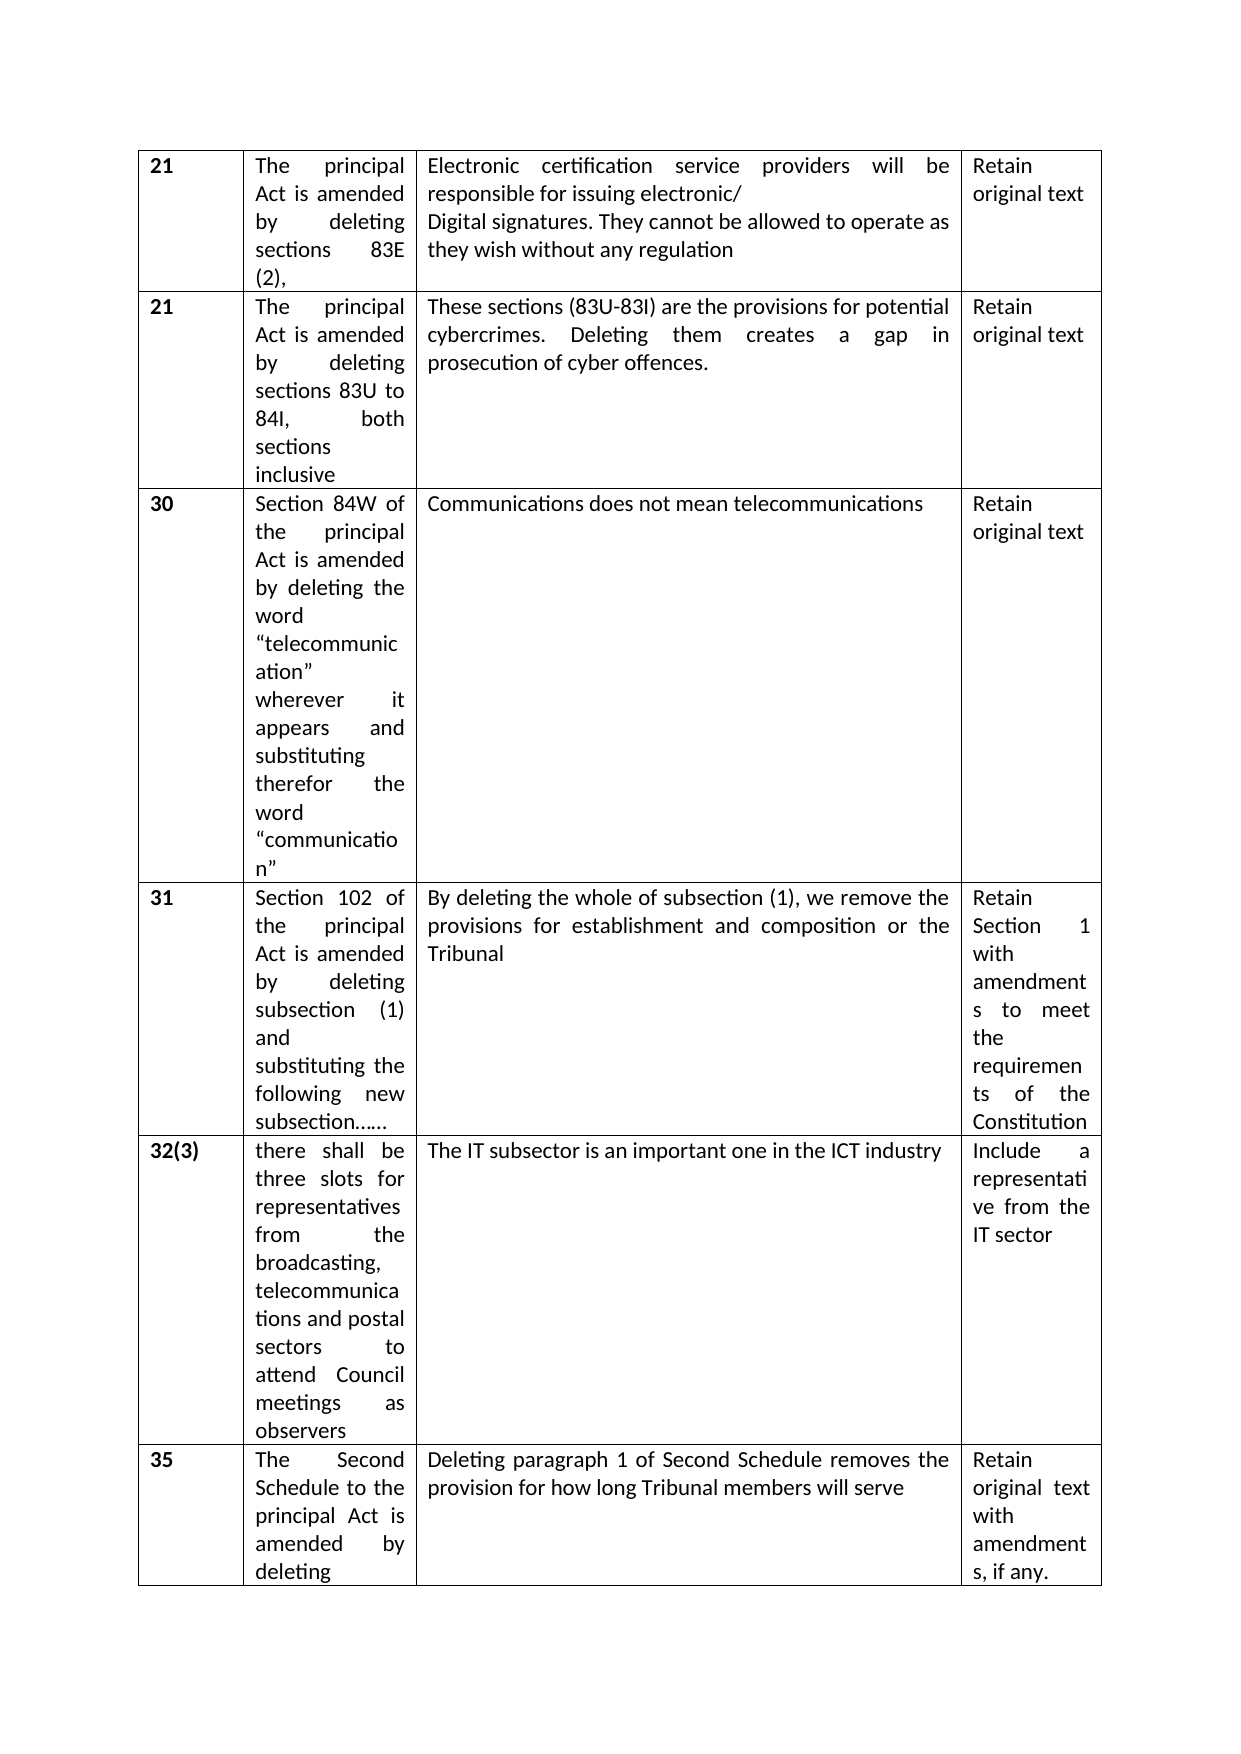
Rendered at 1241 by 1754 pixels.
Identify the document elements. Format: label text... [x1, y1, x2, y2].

table_cell Retain original text [962, 151, 1101, 291]
table_cell These sections (83U-83I) are the provisions for potential cybercrimes. Deleting them creates a gap in prosecution of cyber offences. [417, 292, 961, 488]
table_cell The principal Act is amended by deleting sections 83U to 84I, both sections inclusive [244, 292, 416, 488]
table_cell Section 84W of the principal Act is amended by deleting the word “telecommunication” wherever it appears and substituting therefor the word “communication” [244, 489, 416, 882]
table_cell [244, 1445, 416, 1585]
table_cell Electronic certification service providers will be responsible for issuing electronic/ Digital signatures. They cannot be allowed to operate as they wish without any regulation [417, 151, 961, 291]
table_cell Include a representative from the IT sector [962, 1136, 1101, 1444]
table_cell By deleting the whole of subsection (1), we remove the provisions for establishment and composition or the Tribunal [417, 883, 961, 1135]
table_cell 30 [139, 489, 243, 882]
table_cell The IT subsector is an important one in the ICT industry [417, 1136, 961, 1444]
table_cell Retain Section 1 with amendments to meet the requirements of the Constitution [962, 883, 1101, 1135]
table_cell 21 [139, 292, 243, 488]
table_cell Section 102 of the principal Act is amended by deleting subsection (1) and substituting the following new subsection…… [244, 883, 416, 1135]
table_cell The principal Act is amended by deleting sections 83E (2), [244, 151, 416, 291]
table_cell 21 [139, 151, 243, 291]
table_cell 31 [139, 883, 243, 1135]
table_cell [417, 1445, 961, 1585]
table_cell 32(3) [139, 1136, 243, 1444]
table_cell Retain original text [962, 292, 1101, 488]
table_cell there shall be three slots for representatives from the broadcasting, telecommunications and postal sectors to attend Council meetings as observers [244, 1136, 416, 1444]
table_cell Communications does not mean telecommunications [417, 489, 961, 882]
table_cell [962, 1445, 1101, 1585]
table_cell Retain original text [962, 489, 1101, 882]
table_cell 35 [139, 1445, 243, 1585]
